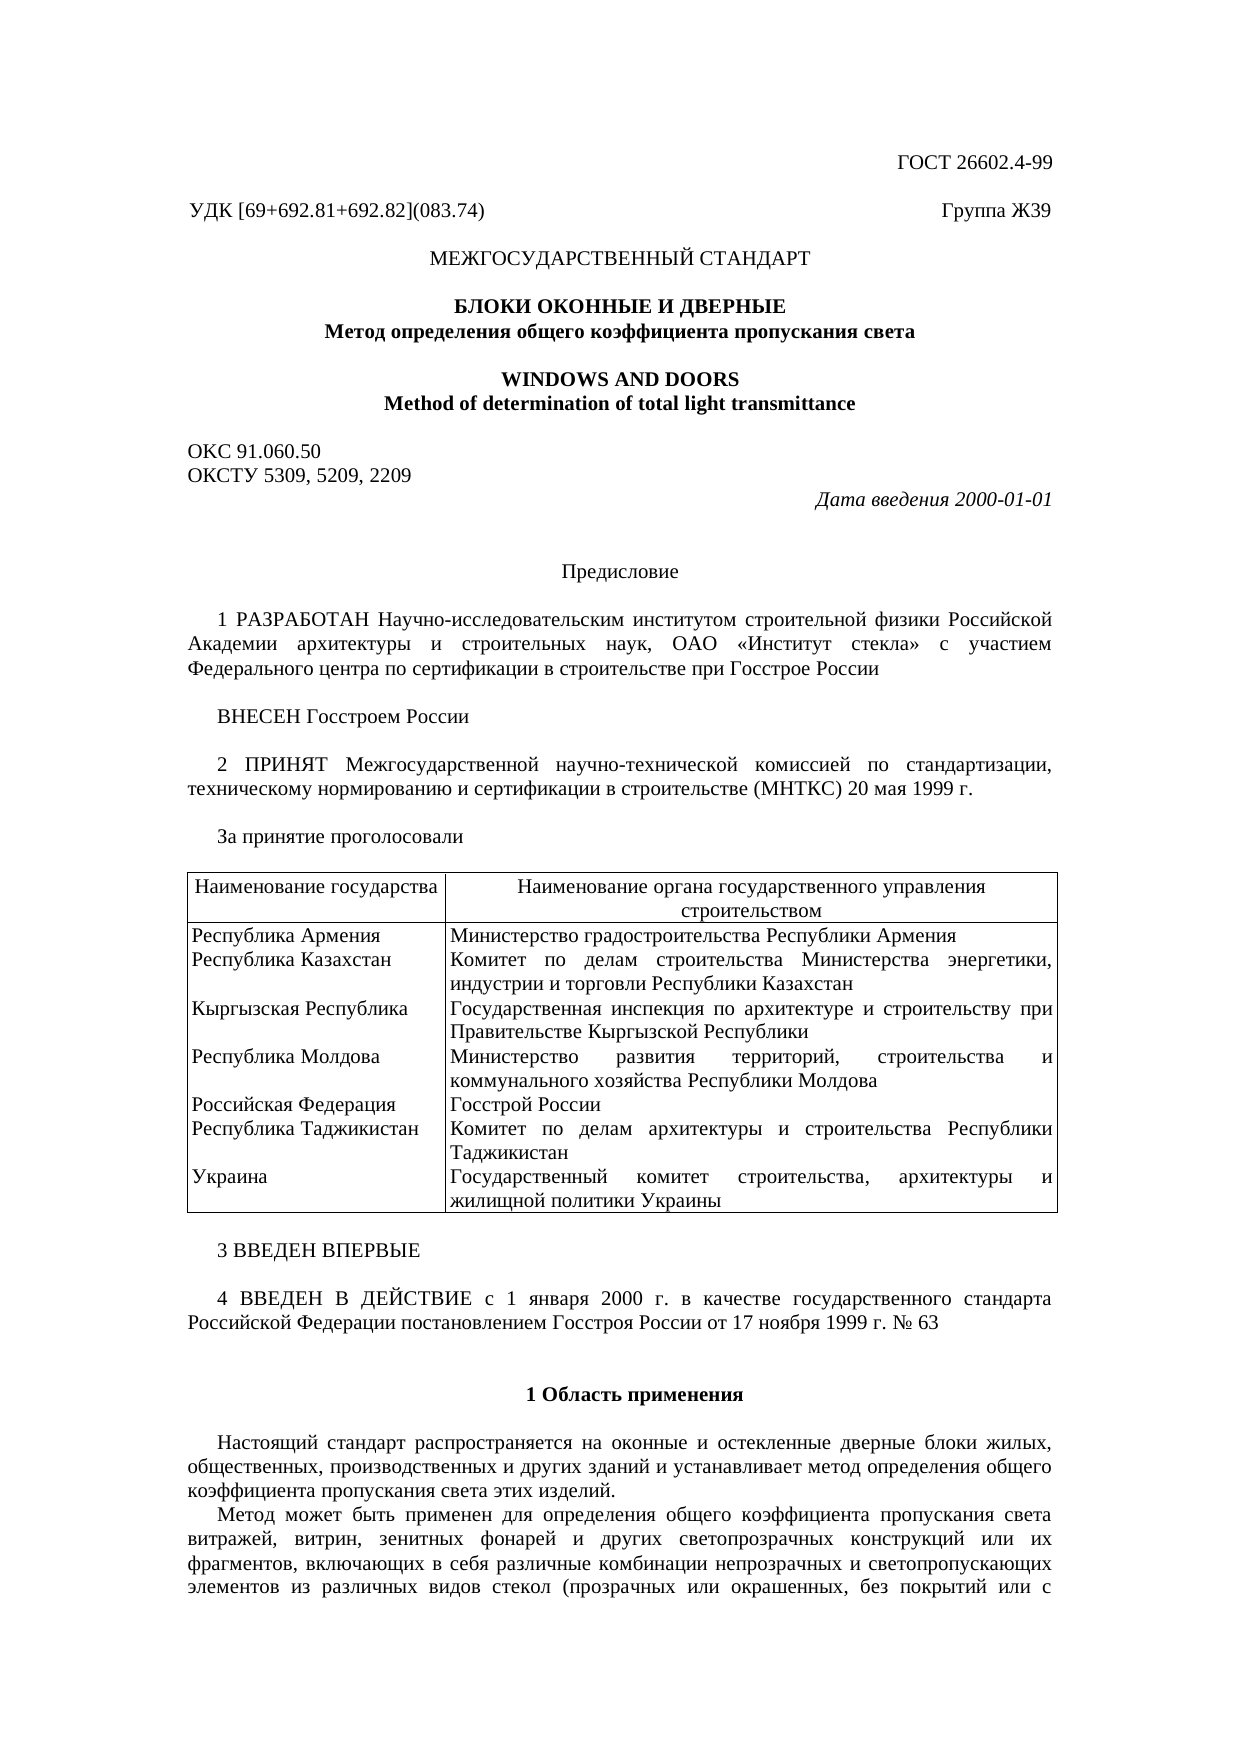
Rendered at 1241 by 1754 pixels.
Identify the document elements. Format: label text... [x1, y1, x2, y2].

text ОКСТУ 5309, 5209, 2209 [187, 463, 1053, 487]
text МЕЖГОСУДАРСТВЕННЫЙ СТАНДАРТ [187, 246, 1053, 270]
table_cell Государственный комитет строительства, архитектуры и жилищной политики Украины [446, 1164, 1057, 1212]
text 2 ПРИНЯТ Межгосударственной научно-технической комиссией по стандартизации, техническому нормированию и сертификации в строительстве (МНТКС) 20 мая 1999 г. [187, 752, 1053, 800]
table_cell Республика Казахстан [188, 947, 445, 995]
text БЛОКИ ОКОННЫЕ И ДВЕРНЫЕ [187, 294, 1053, 318]
text Method of determination of total light transmittance [187, 391, 1053, 415]
table_cell Республика Молдова [188, 1044, 445, 1092]
text 1 Область применения [187, 1382, 1053, 1406]
table_cell Украина [188, 1164, 445, 1212]
text За принятие проголосовали [187, 824, 1053, 848]
text ГОСТ 26602.4-99 [187, 150, 1053, 174]
text 3 ВВЕДЕН ВПЕРВЫЕ [187, 1237, 1053, 1262]
text Метод определения общего коэффициента пропускания света [187, 318, 1053, 342]
table_cell Республика Таджикистан [188, 1116, 445, 1164]
table_header Наименование органа государственного управления строительством [446, 873, 1057, 922]
text УДК [69+692.81+692.82](083.74) Группа Ж39 [187, 198, 1053, 222]
text Дата введения 2000-01-01 [187, 487, 1053, 511]
table_cell Государственная инспекция по архитектуре и строительству при Правительстве Кыргызской Республики [446, 995, 1057, 1043]
table_header Наименование государства [188, 873, 445, 922]
text 1 РАЗРАБОТАН Научно-исследовательским институтом строительной физики Российской Академии архитектуры и строительных наук, ОАО «Институт стекла» с участием Федерального центра по сертификации в строительстве при Госстрое России [187, 607, 1053, 679]
table_cell Министерство развития территорий, строительства и коммунального хозяйства Республики Молдова [446, 1044, 1057, 1092]
text WINDOWS AND DOORS [187, 367, 1053, 391]
table_cell Министерство градостроительства Республики Армения [446, 923, 1057, 947]
table_cell Комитет по делам архитектуры и строительства Республики Таджикистан [446, 1116, 1057, 1164]
text 4 ВВЕДЕН В ДЕЙСТВИЕ с 1 января 2000 г. в качестве государственного стандарта Российской Федерации постановлением Госстроя России от 17 ноября 1999 г. № 63 [187, 1286, 1053, 1334]
table_cell Российская Федерация [188, 1092, 445, 1116]
text Предисловие [187, 559, 1053, 583]
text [187, 1502, 1053, 1598]
text OKC 91.060.50 [187, 439, 1053, 463]
table_cell Госстрой России [446, 1092, 1057, 1116]
table_cell Республика Армения [188, 923, 445, 947]
table_cell Кыргызская Республика [188, 995, 445, 1043]
text ВНЕСЕН Госстроем России [187, 703, 1053, 727]
text Настоящий стандарт распространяется на оконные и остекленные дверные блоки жилых, общественных, производственных и других зданий и устанавливает метод определения общего коэффициента пропускания света этих изделий. [187, 1430, 1053, 1502]
table_cell Комитет по делам строительства Министерства энергетики, индустрии и торговли Республики Казахстан [446, 947, 1057, 995]
